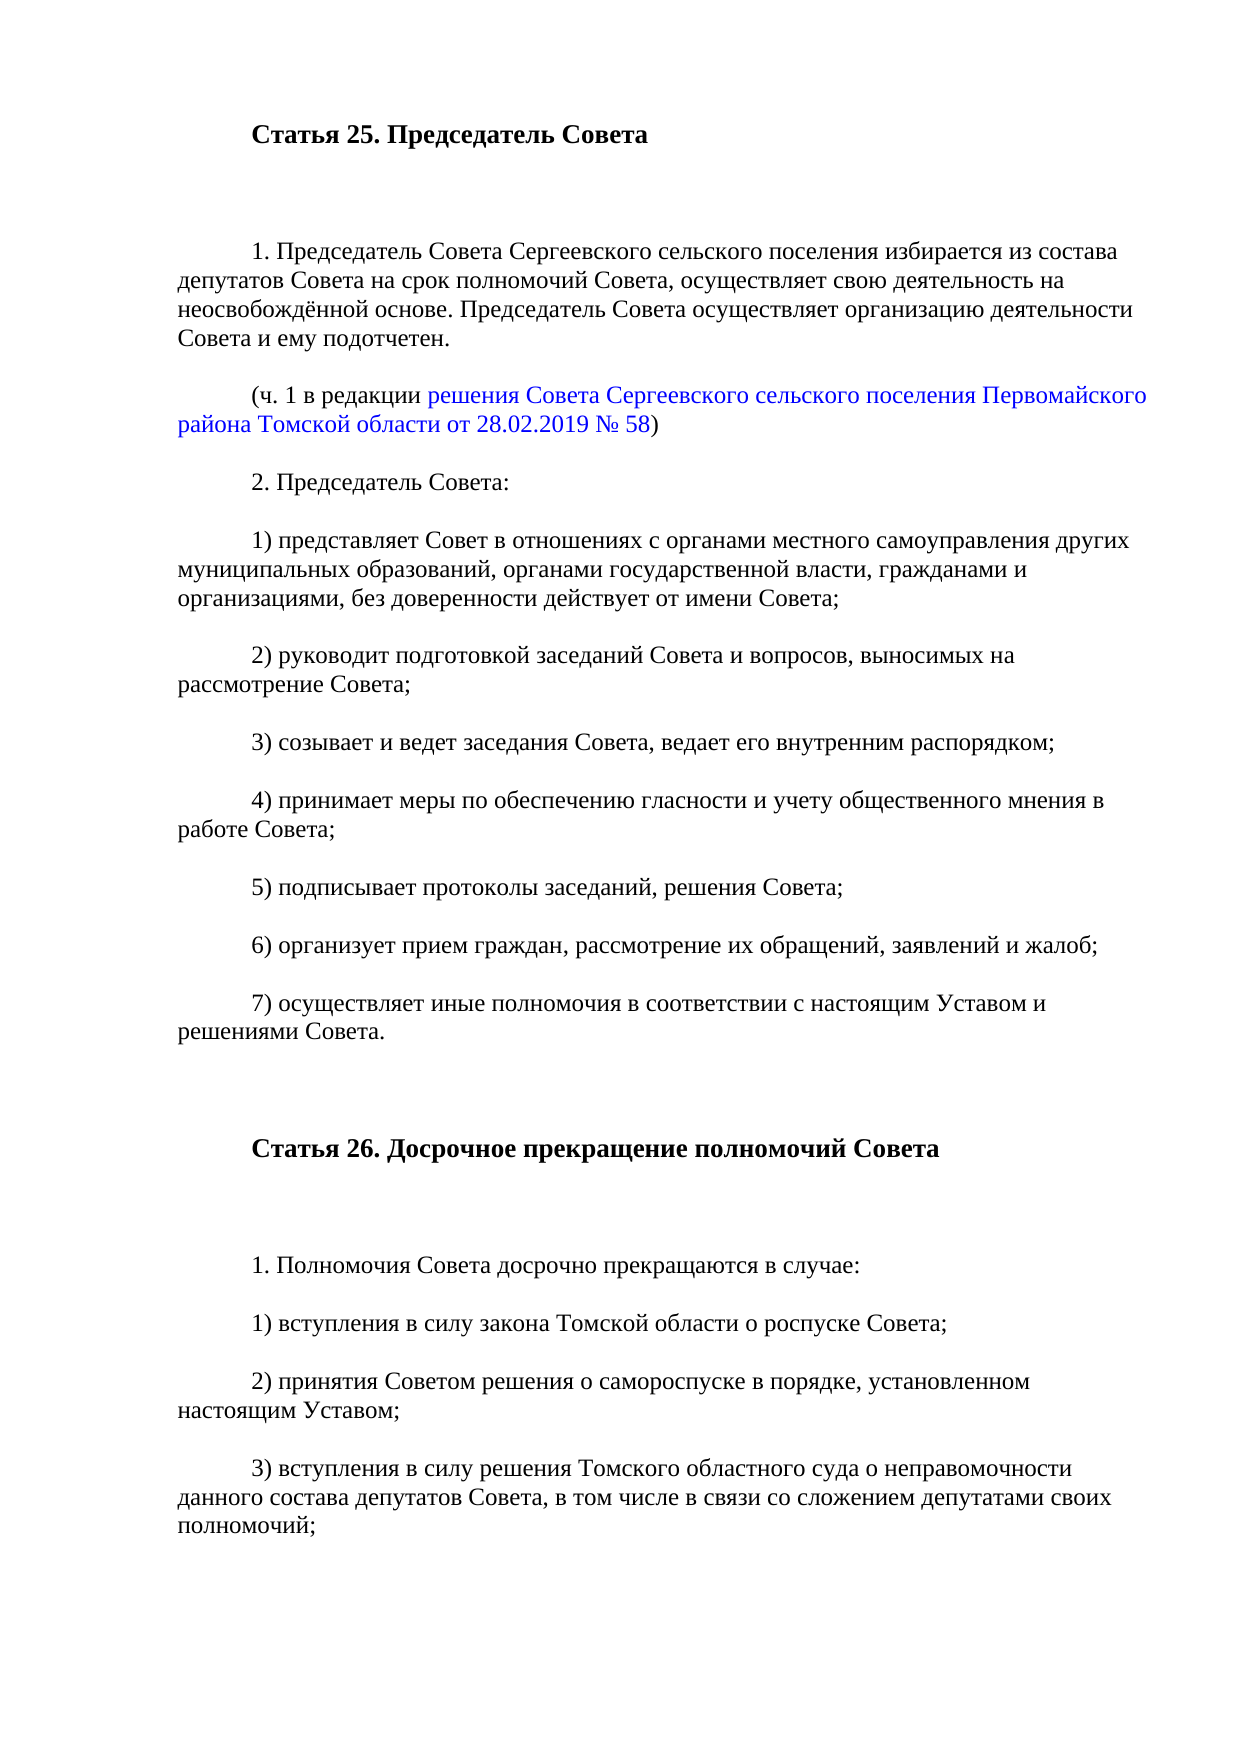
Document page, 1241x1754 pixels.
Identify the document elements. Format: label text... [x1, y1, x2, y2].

text 1. Председатель Совета Сергеевского сельского поселения избирается из состава депутатов Совета на срок полномочий Совета, осуществляет свою деятельность на неосвобождённой основе. Председатель Совета осуществляет организацию деятельности Совета и ему подотчетен. [177, 236, 1152, 351]
text (ч. 1 в редакции решения Совета Сергеевского сельского поселения Первомайского района Томской области от 28.02.2019 № 58) [177, 381, 1152, 438]
text 4) принимает меры по обеспечению гласности и учету общественного мнения в работе Совета; [177, 785, 1152, 843]
text 2. Председатель Совета: [177, 467, 1152, 496]
text 1) представляет Совет в отношениях с органами местного самоуправления других муниципальных образований, органами государственной власти, гражданами и организациями, без доверенности действует от имени Совета; [177, 525, 1152, 611]
text Статья 26. Досрочное прекращение полномочий Совета [177, 1132, 1152, 1163]
text 2) руководит подготовкой заседаний Совета и вопросов, выносимых на рассмотрение Совета; [177, 641, 1152, 698]
text 1) вступления в силу закона Томской области о роспуске Совета; [177, 1308, 1152, 1337]
text 5) подписывает протоколы заседаний, решения Совета; [177, 872, 1152, 901]
text 2) принятия Советом решения о самороспуске в порядке, установленном настоящим Уставом; [177, 1366, 1152, 1424]
text 7) осуществляет иные полномочия в соответствии с настоящим Уставом и решениями Совета. [177, 988, 1152, 1045]
text 1. Полномочия Совета досрочно прекращаются в случае: [177, 1250, 1152, 1279]
text 3) созывает и ведет заседания Совета, ведает его внутренним распорядком; [177, 727, 1152, 756]
text Статья 25. Председатель Совета [177, 118, 1152, 149]
text 3) вступления в силу решения Томского областного суда о неправомочности данного состава депутатов Совета, в том числе в связи со сложением депутатами своих полномочий; [177, 1453, 1152, 1539]
text 6) организует прием граждан, рассмотрение их обращений, заявлений и жалоб; [177, 930, 1152, 958]
